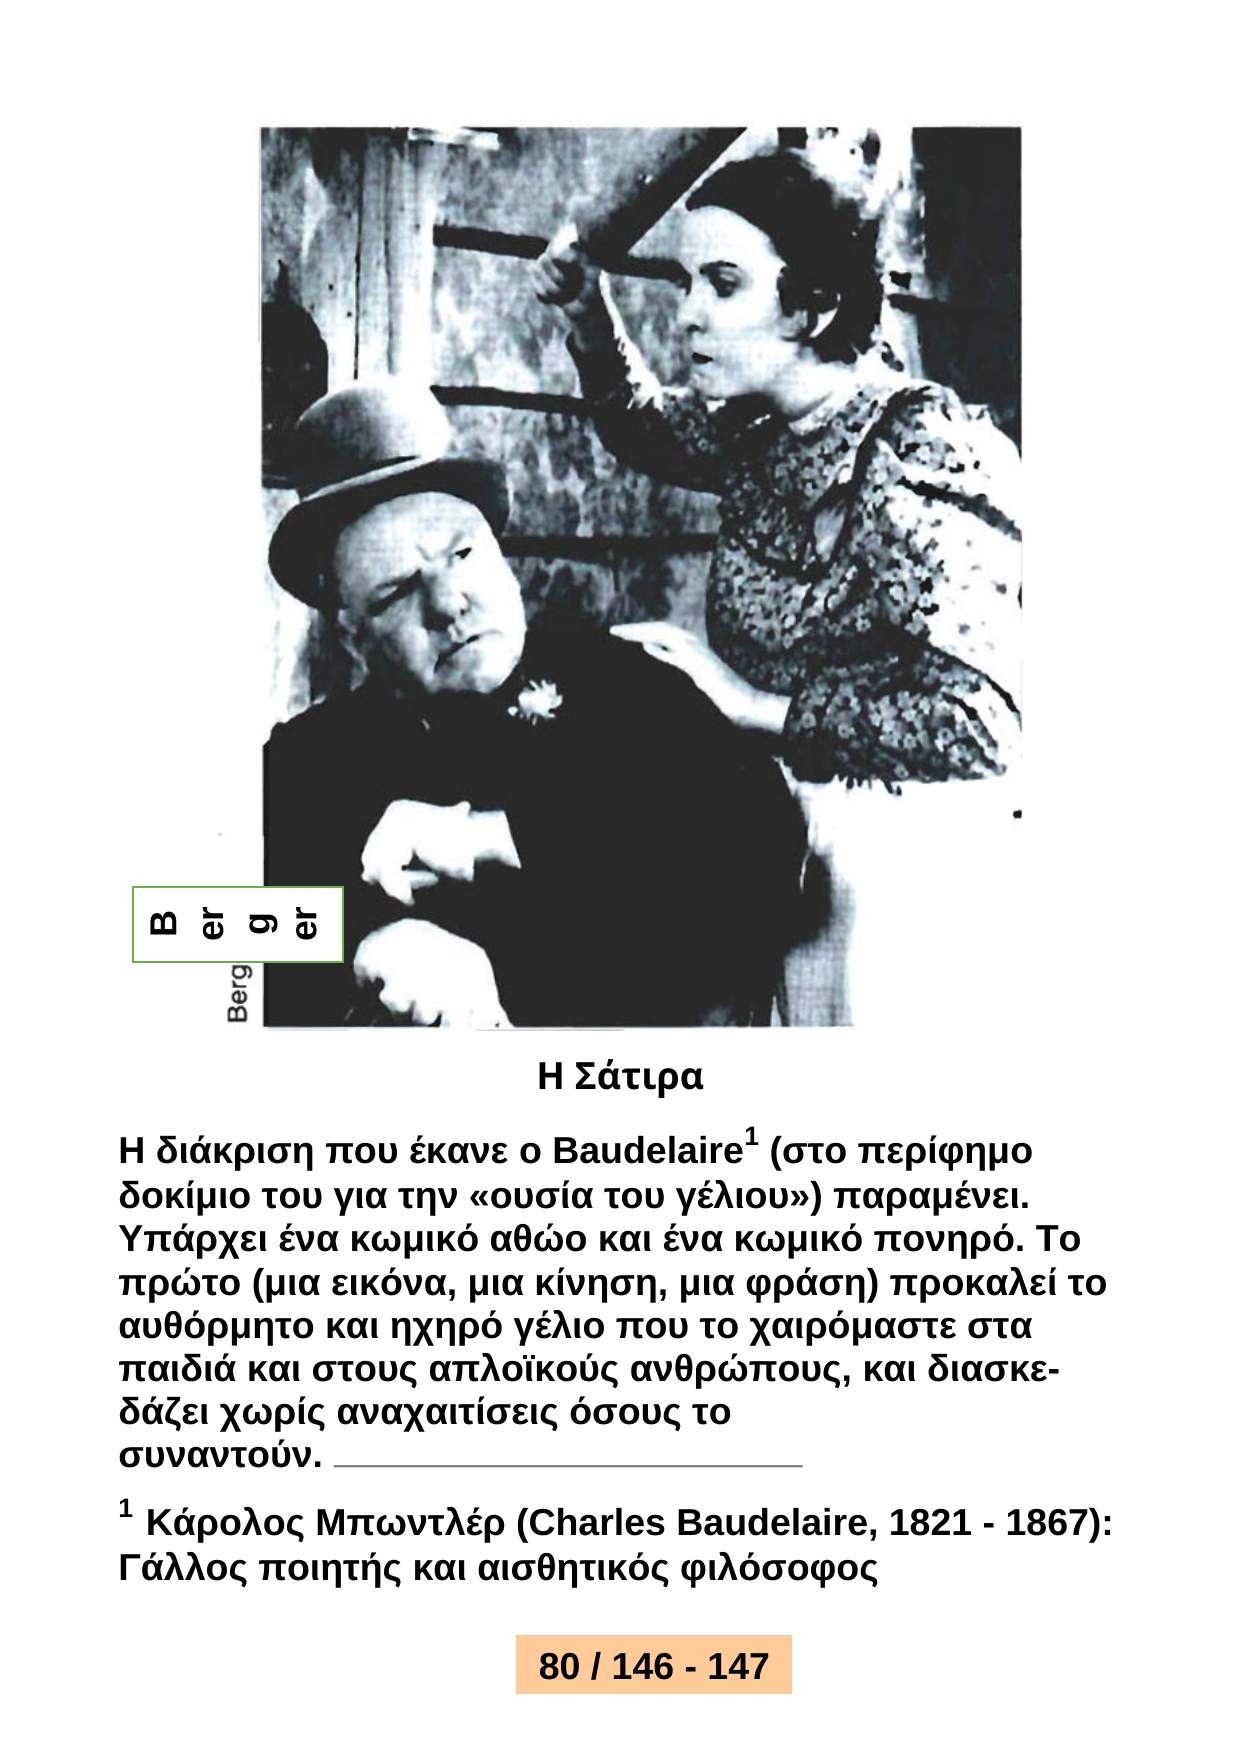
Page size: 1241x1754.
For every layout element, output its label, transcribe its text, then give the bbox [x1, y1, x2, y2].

text 1 Κάρολος Μπωντλέρ (Charles Baudelaire, 1821 - 1867): Γάλλος ποιητής και αισθητικός φιλόσοφος [118, 1492, 1122, 1588]
picture [217, 118, 1023, 1031]
text Η Σάτιρα [118, 1049, 1122, 1100]
text Η διάκριση που έκανε ο Baudelaire1 (στο περίφημο δοκίμιο του για την «ουσία του γέλιου») παραμένει. Υπάρχει ένα κωμικό αθώο και ένα κωμικό πονηρό. Το πρώτο (μια εικόνα, μια κίνηση, μια φράση) προκαλεί το αυθόρμητο και ηχηρό γέλιο που το χαιρόμαστε στα παιδιά και στους απλοϊκούς ανθρώπους, και διασκε-δάζει χωρίς αναχαιτίσεις όσους το συναντούν. [118, 1121, 1122, 1475]
